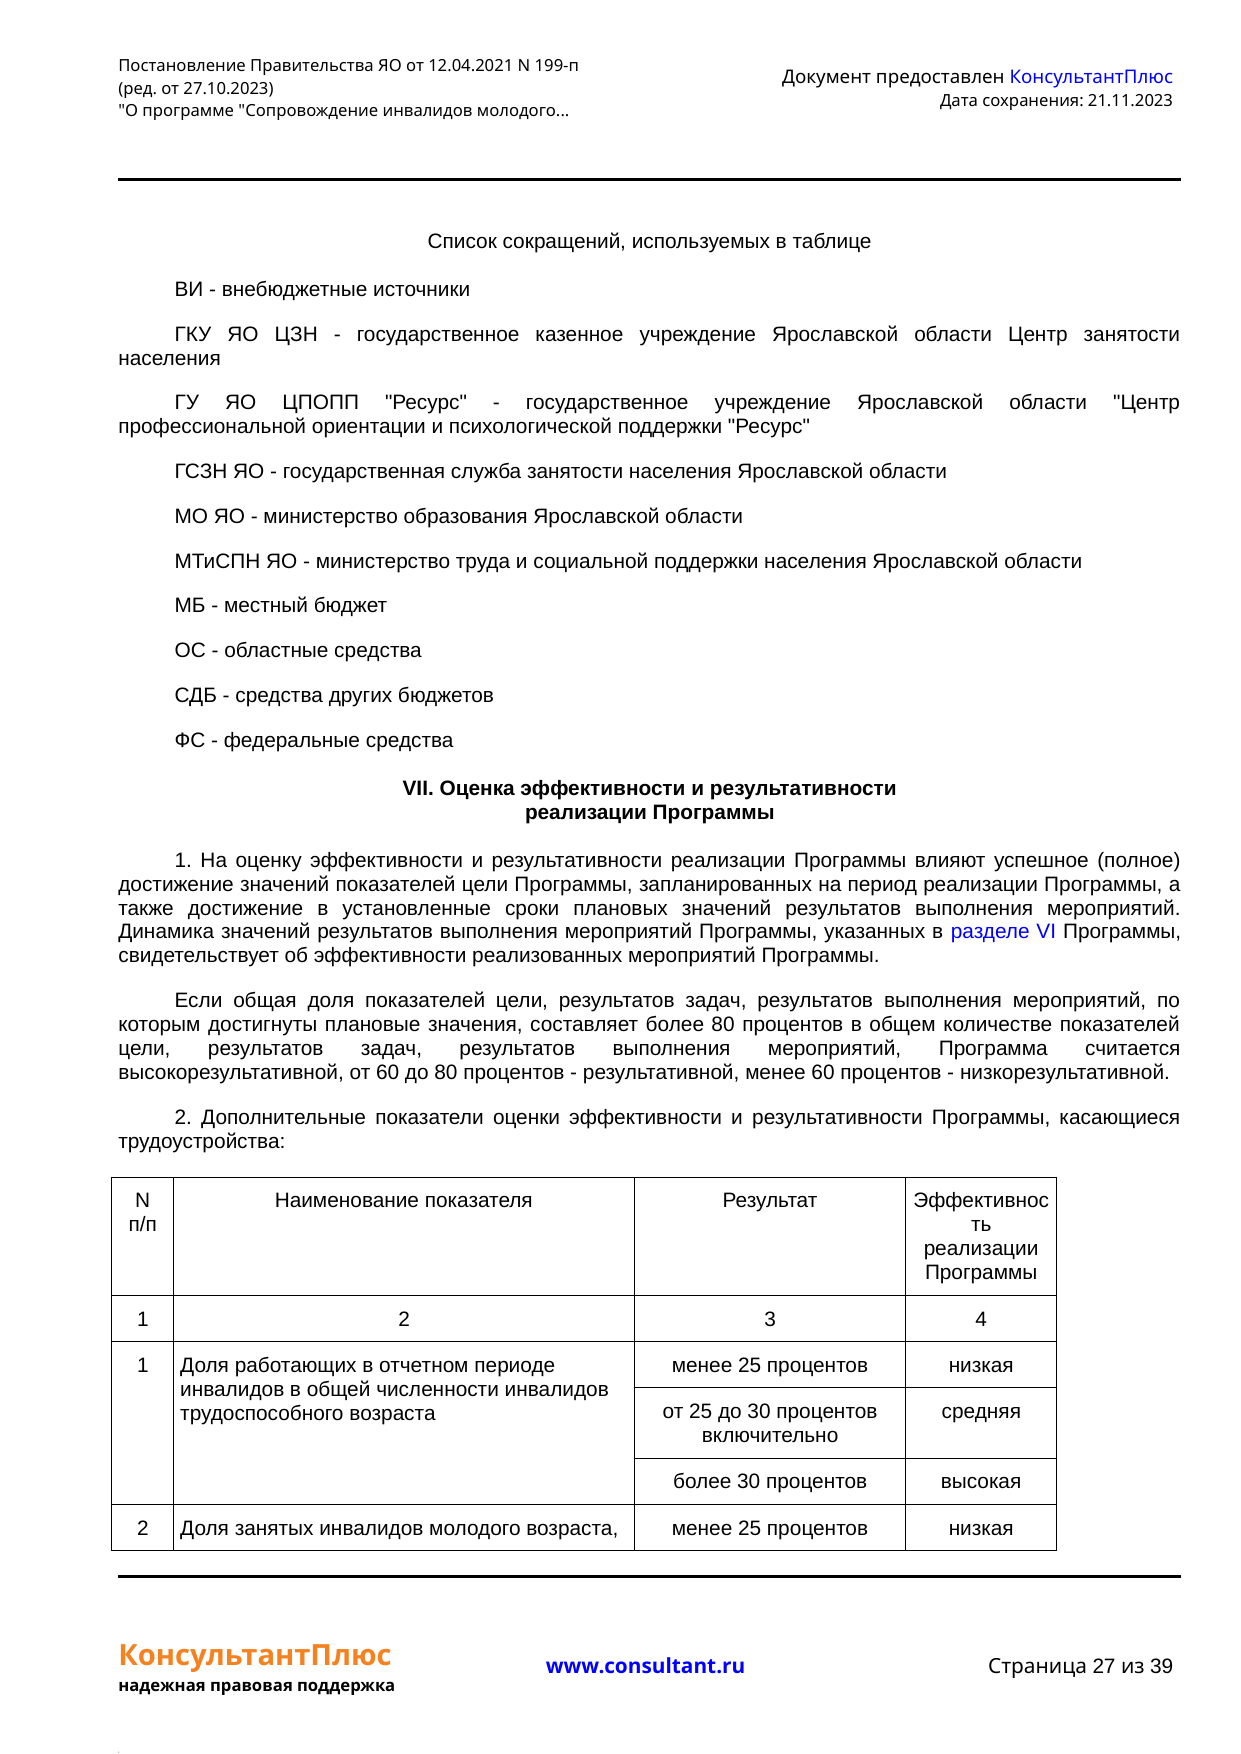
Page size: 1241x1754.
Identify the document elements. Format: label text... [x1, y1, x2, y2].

text МТиСПН ЯО - министерство труда и социальной поддержки населения Ярославской области [118, 548, 1181, 572]
text СДБ - средства других бюджетов [118, 683, 1181, 707]
text ГСЗН ЯО - государственная служба занятости населения Ярославской области [118, 459, 1181, 483]
table_header N п/п [112, 1178, 173, 1295]
table_cell низкая [906, 1342, 1056, 1387]
table_cell низкая [906, 1505, 1056, 1550]
text Если общая доля показателей цели, результатов задач, результатов выполнения мероприятий, по которым достигнуты плановые значения, составляет более 80 процентов в общем количестве показателей цели, результатов задач, результатов выполнения мероприятий, Программа считается высокорезультативной, от 60 до 80 процентов - результативной, менее 60 процентов - низкорезультативной. [118, 988, 1181, 1084]
text 1. На оценку эффективности и результативности реализации Программы влияют успешное (полное) достижение значений показателей цели Программы, запланированных на период реализации Программы, а также достижение в установленные сроки плановых значений результатов выполнения мероприятий. Динамика значений результатов выполнения мероприятий Программы, указанных в разделе VI Программы, свидетельствует об эффективности реализованных мероприятий Программы. [118, 847, 1181, 967]
table_cell от 25 до 30 процентов включительно [635, 1388, 905, 1457]
text МО ЯО - министерство образования Ярославской области [118, 504, 1181, 528]
table_cell 1 [112, 1296, 173, 1341]
table_cell менее 25 процентов [635, 1505, 905, 1550]
table_cell 1 [112, 1342, 173, 1504]
table_cell высокая [906, 1459, 1056, 1504]
text ОС - областные средства [118, 638, 1181, 662]
table_cell 2 [174, 1296, 634, 1341]
text ФС - федеральные средства [118, 728, 1181, 752]
text 2. Дополнительные показатели оценки эффективности и результативности Программы, касающиеся трудоустройства: [118, 1105, 1181, 1153]
table_cell средняя [906, 1388, 1056, 1457]
table_cell менее 25 процентов [635, 1342, 905, 1387]
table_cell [174, 1505, 634, 1550]
table_header Наименование показателя [174, 1178, 634, 1295]
text Список сокращений, используемых в таблице [118, 229, 1181, 253]
text ГКУ ЯО ЦЗН - государственное казенное учреждение Ярославской области Центр занятости населения [118, 321, 1181, 369]
table_cell 3 [635, 1296, 905, 1341]
text ВИ - внебюджетные источники [118, 277, 1181, 301]
table_cell Доля работающих в отчетном периоде инвалидов в общей численности инвалидов трудоспособного возраста [174, 1342, 634, 1504]
table_cell более 30 процентов [635, 1459, 905, 1504]
table_header Эффективность реализации Программы [906, 1178, 1056, 1295]
table_header Результат [635, 1178, 905, 1295]
table_cell 2 [112, 1505, 173, 1550]
table_cell 4 [906, 1296, 1056, 1341]
title VII. Оценка эффективности и результативности [118, 776, 1181, 799]
text МБ - местный бюджет [118, 593, 1181, 617]
text ГУ ЯО ЦПОПП "Ресурс" - государственное учреждение Ярославской области "Центр профессиональной ориентации и психологической поддержки "Ресурс" [118, 390, 1181, 438]
title реализации Программы [118, 799, 1181, 823]
